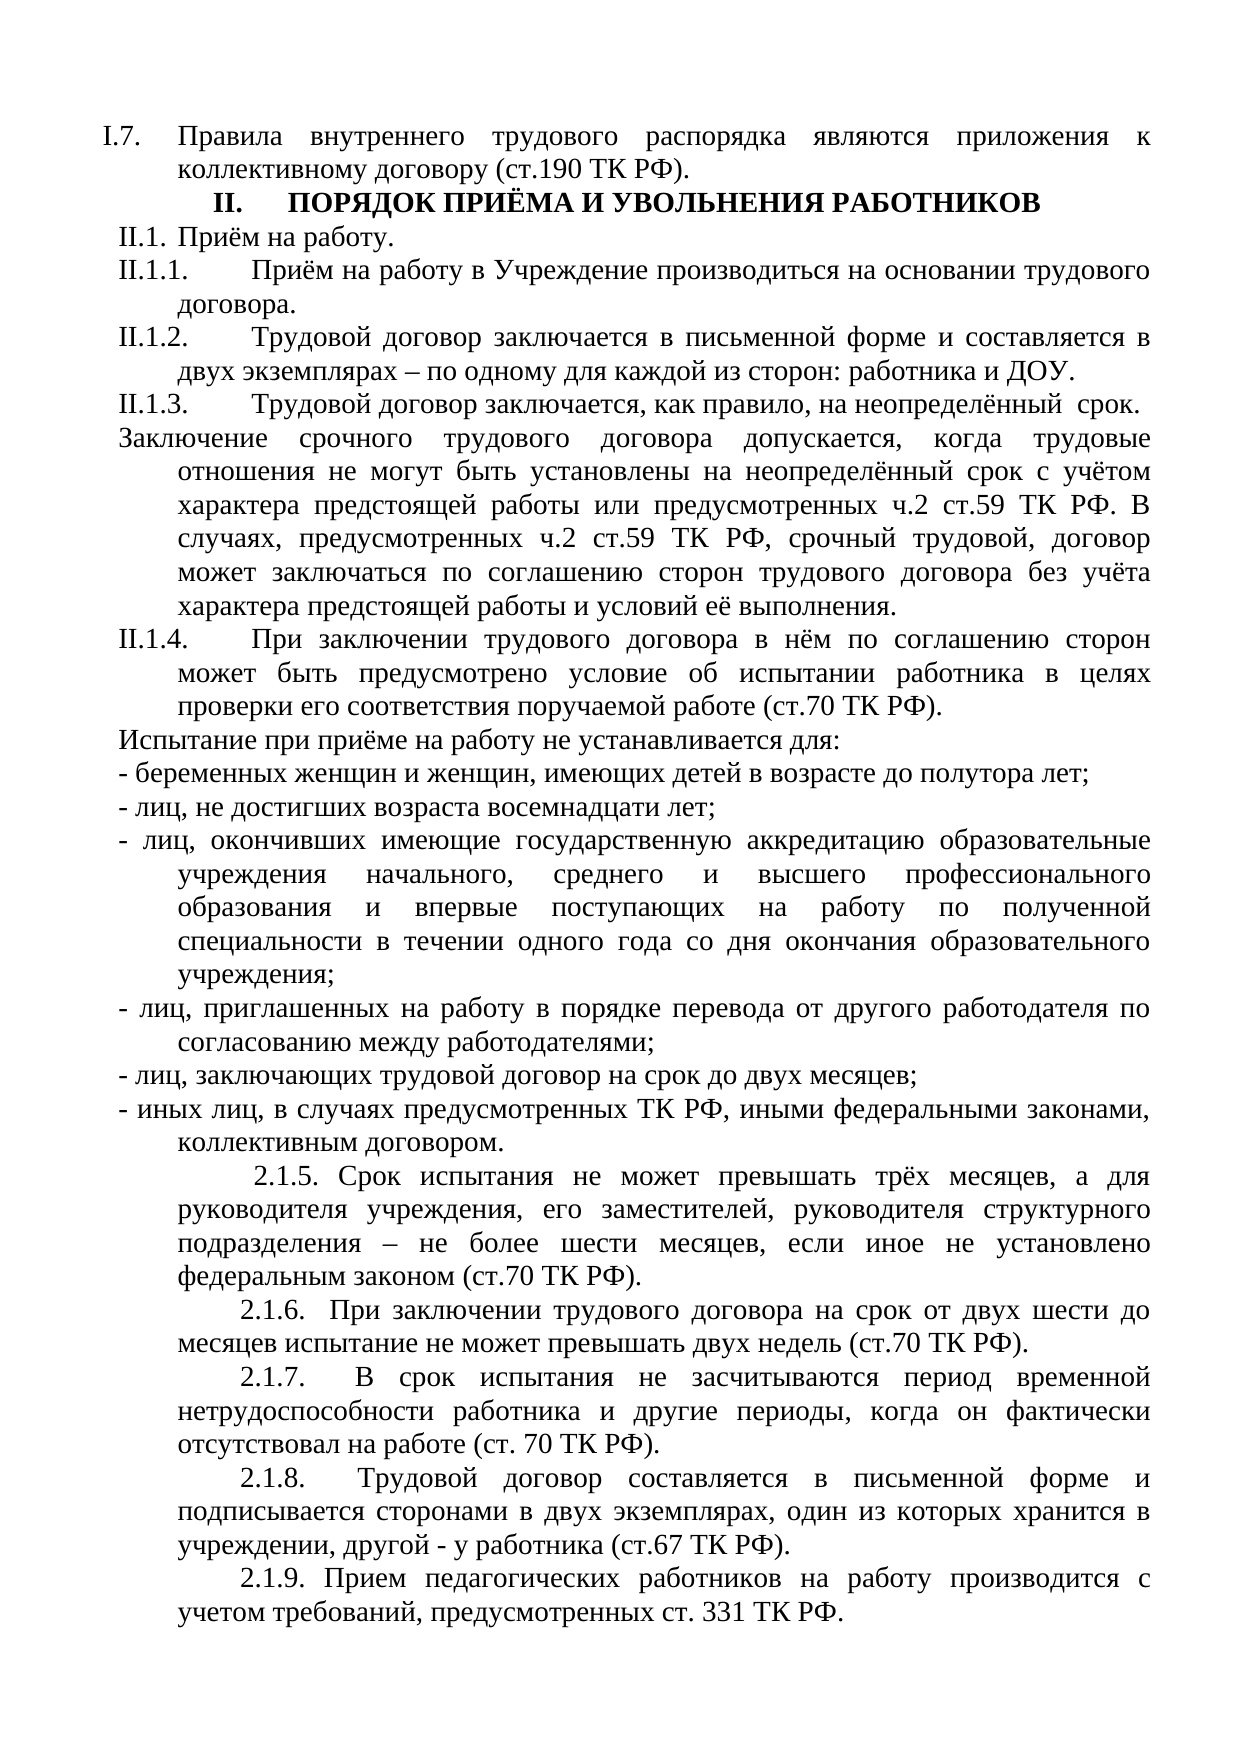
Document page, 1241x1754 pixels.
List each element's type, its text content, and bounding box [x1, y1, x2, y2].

list - иных лиц, в случаях предусмотренных ТК РФ, иными федеральными законами, коллективным договором. [118, 1091, 1152, 1158]
text 2.1.7. В срок испытания не засчитываются период временной нетрудоспособности работника и другие периоды, когда он фактически отсутствовал на работе (ст. 70 ТК РФ). [177, 1359, 1152, 1460]
list - лиц, приглашенных на работу в порядке перевода от другого работодателя по согласованию между работодателями; [118, 990, 1152, 1057]
list - лиц, заключающих трудовой договор на срок до двух месяцев; [118, 1057, 1152, 1091]
list - лиц, не достигших возраста восемнадцати лет; [118, 789, 1152, 822]
list Приём на работу в Учреждение производиться на основании трудового договора. [118, 252, 1152, 319]
list Правила внутреннего трудового распорядка являются приложения к коллективному договору (ст.190 ТК РФ). [102, 118, 1152, 185]
text 2.1.6. При заключении трудового договора на срок от двух шести до месяцев испытание не может превышать двух недель (ст.70 ТК РФ). [177, 1292, 1152, 1359]
list При заключении трудового договора в нём по соглашению сторон может быть предусмотрено условие об испытании работника в целях проверки его соответствия поручаемой работе (ст.70 ТК РФ). [118, 621, 1152, 722]
list ПОРЯДОК ПРИЁМА И УВОЛЬНЕНИЯ РАБОТНИКОВ [102, 185, 1152, 219]
text 2.1.9. Прием педагогических работников на работу производится с учетом требований, предусмотренных ст. 331 ТК РФ. [177, 1560, 1152, 1627]
list Трудовой договор заключается в письменной форме и составляется в двух экземплярах – по одному для каждой из сторон: работника и ДОУ. [118, 319, 1152, 386]
text 2.1.5. Срок испытания не может превышать трёх месяцев, а для руководителя учреждения, его заместителей, руководителя структурного подразделения – не более шести месяцев, если иное не установлено федеральным законом (ст.70 ТК РФ). [177, 1158, 1152, 1292]
list Трудовой договор заключается, как правило, на неопределённый срок. [118, 386, 1152, 420]
list Испытание при приёме на работу не устанавливается для: [118, 722, 1152, 755]
list Приём на работу. [118, 219, 1152, 252]
list - лиц, окончивших имеющие государственную аккредитацию образовательные учреждения начального, среднего и высшего профессионального образования и впервые поступающих на работу по полученной специальности в течении одного года со дня окончания образовательного учреждения; [118, 822, 1152, 990]
list - беременных женщин и женщин, имеющих детей в возрасте до полутора лет; [118, 755, 1152, 789]
list Заключение срочного трудового договора допускается, когда трудовые отношения не могут быть установлены на неопределённый срок с учётом характера предстоящей работы или предусмотренных ч.2 ст.59 ТК РФ. В случаях, предусмотренных ч.2 ст.59 ТК РФ, срочный трудовой, договор может заключаться по соглашению сторон трудового договора без учёта характера предстоящей работы и условий её выполнения. [118, 420, 1152, 621]
text 2.1.8. Трудовой договор составляется в письменной форме и подписывается сторонами в двух экземплярах, один из которых хранится в учреждении, другой - у работника (ст.67 ТК РФ). [177, 1460, 1152, 1560]
